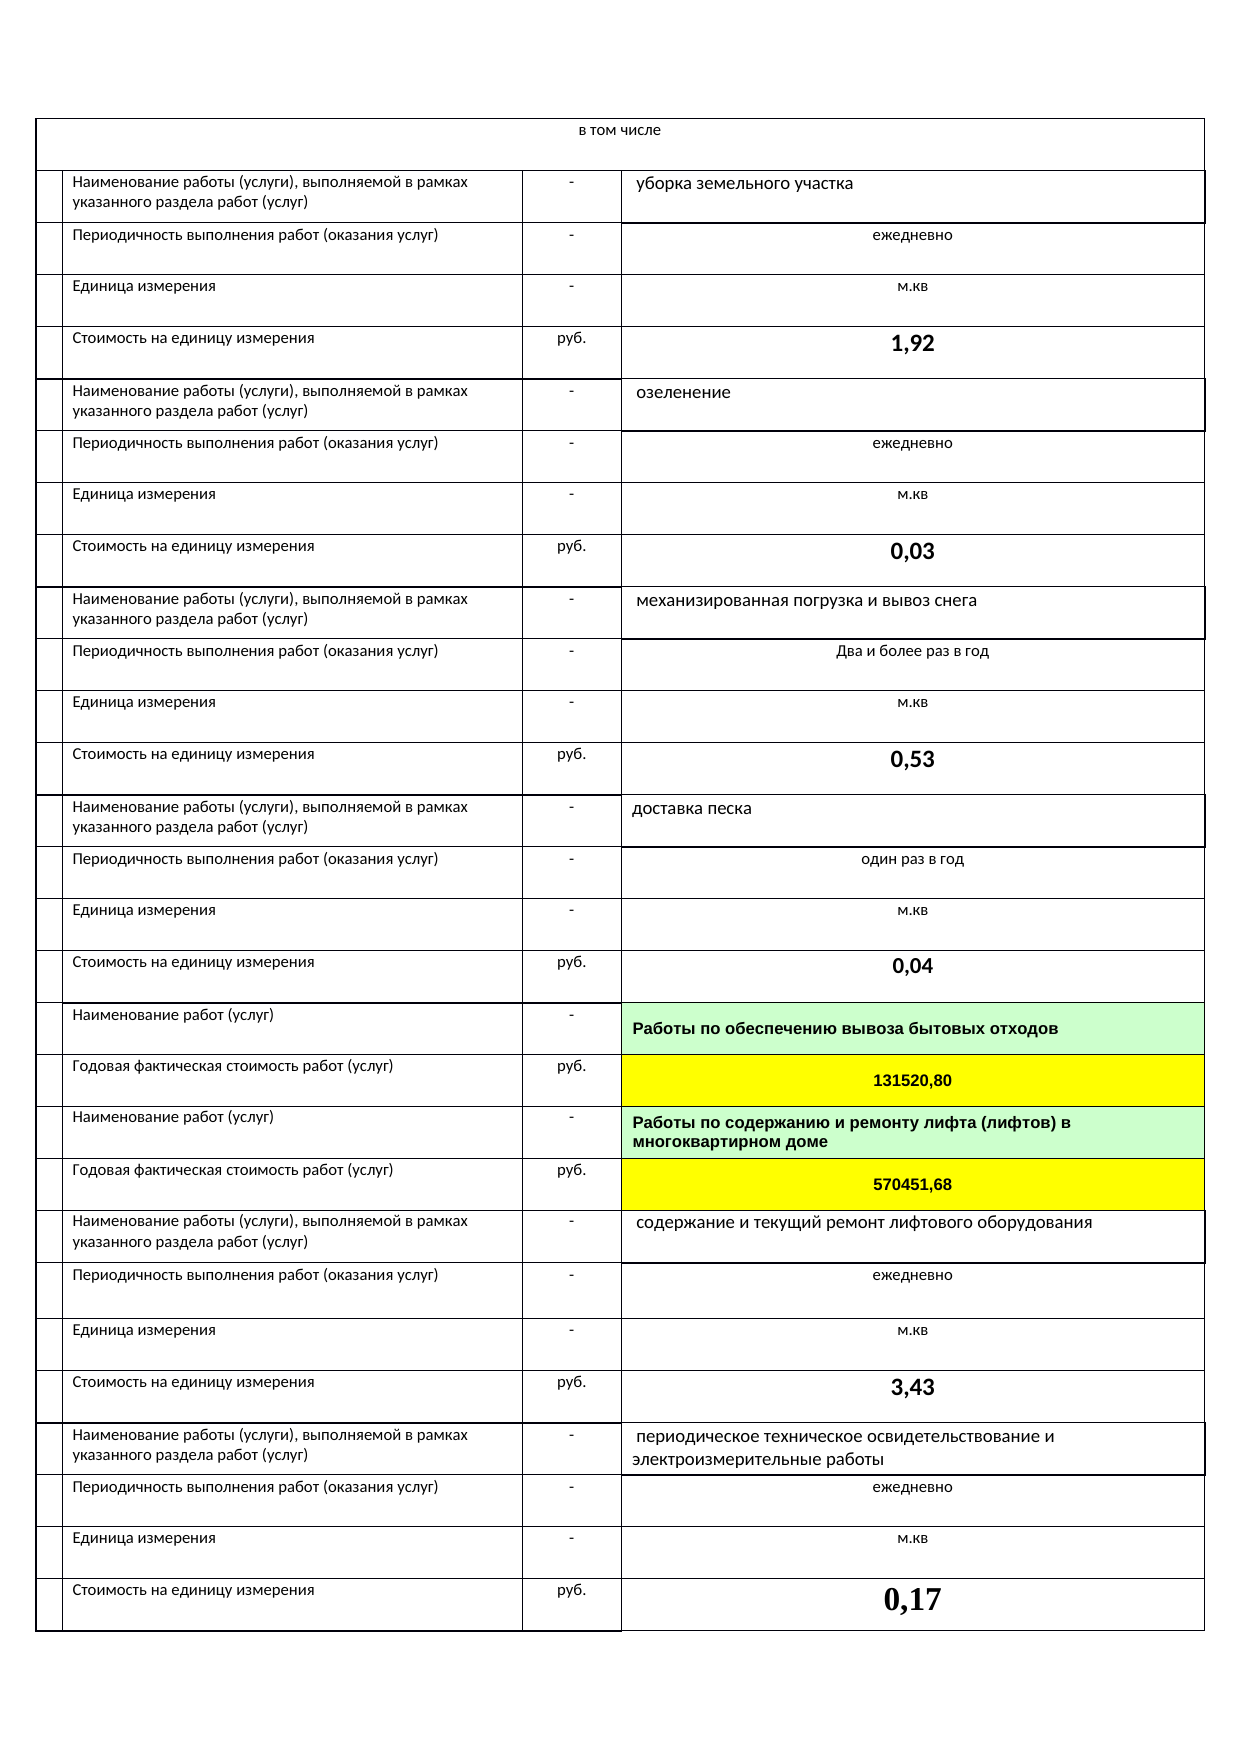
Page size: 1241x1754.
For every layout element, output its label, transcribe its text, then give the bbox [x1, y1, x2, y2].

table_cell Периодичность выполнения работ (оказания услуг) [63, 847, 522, 898]
table_cell [37, 691, 62, 742]
table_cell Наименование работы (услуги), выполняемой в рамках указанного раздела работ (услуг) [63, 588, 522, 638]
table_cell Два и более раз в год [622, 640, 1204, 690]
table_cell [37, 1055, 62, 1106]
table_cell Стоимость на единицу измерения [63, 951, 522, 1002]
table_cell Единица измерения [63, 275, 522, 326]
table_cell [37, 380, 62, 430]
table_cell м.кв [622, 275, 1204, 326]
table_cell Периодичность выполнения работ (оказания услуг) [63, 1263, 522, 1318]
table_cell [37, 1371, 62, 1422]
table_cell м.кв [622, 1527, 1204, 1578]
table_cell ежедневно [622, 1476, 1204, 1526]
table_cell ежедневно [622, 1264, 1204, 1318]
table_cell [37, 639, 62, 690]
table_cell [37, 223, 62, 274]
table_cell руб. [523, 743, 621, 794]
table_cell руб. [523, 1579, 621, 1630]
table_cell озеленение [622, 379, 1204, 430]
table_cell 0,04 [622, 951, 1204, 1002]
table_cell [37, 275, 62, 326]
table_cell - [523, 483, 621, 534]
table_cell Периодичность выполнения работ (оказания услуг) [63, 223, 522, 274]
table_cell - [523, 588, 621, 638]
table_cell [37, 588, 62, 638]
table_cell [37, 796, 62, 846]
table_cell Стоимость на единицу измерения [63, 1579, 522, 1630]
table_cell Годовая фактическая стоимость работ (услуг) [63, 1055, 522, 1106]
table_cell [37, 847, 62, 898]
table_cell Единица измерения [63, 1527, 522, 1578]
table_cell [37, 327, 62, 378]
table_cell Наименование работы (услуги), выполняемой в рамках указанного раздела работ (услуг) [63, 380, 522, 430]
table_cell Стоимость на единицу измерения [63, 535, 522, 586]
table_cell Единица измерения [63, 691, 522, 742]
table_cell [37, 483, 62, 534]
table_cell руб. [523, 951, 621, 1002]
table_cell ежедневно [622, 432, 1204, 482]
table_cell м.кв [622, 899, 1204, 950]
table_cell [37, 1211, 62, 1262]
table_cell [37, 743, 62, 794]
table_cell [37, 1263, 62, 1318]
table_cell - [523, 171, 621, 222]
table_cell механизированная погрузка и вывоз снега [622, 587, 1204, 638]
table_cell 131520,80 [622, 1055, 1204, 1106]
table_cell - [523, 1475, 621, 1526]
table_cell содержание и текущий ремонт лифтового оборудования [622, 1211, 1204, 1262]
table_cell Работы по обеспечению вывоза бытовых отходов [622, 1003, 1204, 1054]
table_cell [37, 899, 62, 950]
table_cell руб. [523, 535, 621, 586]
table_cell - [523, 1211, 621, 1262]
table_cell один раз в год [622, 848, 1204, 898]
table_cell 570451,68 [622, 1159, 1204, 1210]
table_cell [37, 1107, 62, 1158]
table_cell - [523, 691, 621, 742]
table_cell [37, 1424, 62, 1474]
table_cell [37, 1003, 62, 1054]
table_cell - [523, 639, 621, 690]
table_cell - [523, 275, 621, 326]
table_cell доставка песка [622, 795, 1204, 846]
table_cell 0,17 [622, 1579, 1204, 1630]
table_cell Стоимость на единицу измерения [63, 1371, 522, 1422]
table_cell [37, 1319, 62, 1370]
table_cell [37, 1159, 62, 1210]
table_cell в том числе [37, 119, 1204, 170]
table_cell м.кв [622, 1319, 1204, 1370]
table_cell ежедневно [622, 224, 1204, 274]
table_cell Наименование работы (услуги), выполняемой в рамках указанного раздела работ (услуг) [63, 171, 522, 222]
table_cell Наименование работы (услуги), выполняемой в рамках указанного раздела работ (услуг) [63, 796, 522, 846]
table_cell 3,43 [622, 1371, 1204, 1422]
table_cell 0,03 [622, 535, 1204, 586]
table_cell Стоимость на единицу измерения [63, 743, 522, 794]
table_cell уборка земельного участка [622, 171, 1204, 222]
table_cell - [523, 796, 621, 846]
table_cell - [523, 847, 621, 898]
table_cell Работы по содержанию и ремонту лифта (лифтов) в многоквартирном доме [622, 1107, 1204, 1158]
table_cell [37, 951, 62, 1002]
table_cell [37, 171, 62, 222]
table_cell Периодичность выполнения работ (оказания услуг) [63, 639, 522, 690]
table_cell Единица измерения [63, 899, 522, 950]
table_cell руб. [523, 327, 621, 378]
table_cell - [523, 380, 621, 430]
table_cell - [523, 1319, 621, 1370]
table_cell - [523, 1424, 621, 1474]
table_cell 1,92 [622, 327, 1204, 378]
table_cell Наименование работ (услуг) [63, 1107, 522, 1158]
table_cell Единица измерения [63, 483, 522, 534]
table_cell Наименование работы (услуги), выполняемой в рамках указанного раздела работ (услуг) [63, 1211, 522, 1262]
table_cell Единица измерения [63, 1319, 522, 1370]
table_cell 0,53 [622, 743, 1204, 794]
table_cell [37, 1475, 62, 1526]
table_cell [37, 431, 62, 482]
table_cell - [523, 1004, 621, 1054]
table_cell периодическое техническое освидетельствование и электроизмерительные работы [622, 1423, 1204, 1474]
table_cell Годовая фактическая стоимость работ (услуг) [63, 1159, 522, 1210]
table_cell - [523, 1527, 621, 1578]
table_cell руб. [523, 1055, 621, 1106]
table_cell Стоимость на единицу измерения [63, 327, 522, 378]
table_cell - [523, 1263, 621, 1318]
table_cell [37, 1579, 62, 1630]
table_cell [37, 535, 62, 586]
table_cell Наименование работы (услуги), выполняемой в рамках указанного раздела работ (услуг) [63, 1424, 522, 1474]
table_cell Наименование работ (услуг) [63, 1004, 522, 1054]
table_cell - [523, 431, 621, 482]
table_cell Периодичность выполнения работ (оказания услуг) [63, 1475, 522, 1526]
table_cell - [523, 223, 621, 274]
table_cell [37, 1527, 62, 1578]
table_cell Периодичность выполнения работ (оказания услуг) [63, 431, 522, 482]
table_cell м.кв [622, 483, 1204, 534]
table_cell - [523, 899, 621, 950]
table_cell - [523, 1107, 621, 1158]
table_cell м.кв [622, 691, 1204, 742]
table_cell руб. [523, 1159, 621, 1210]
table_cell руб. [523, 1371, 621, 1422]
